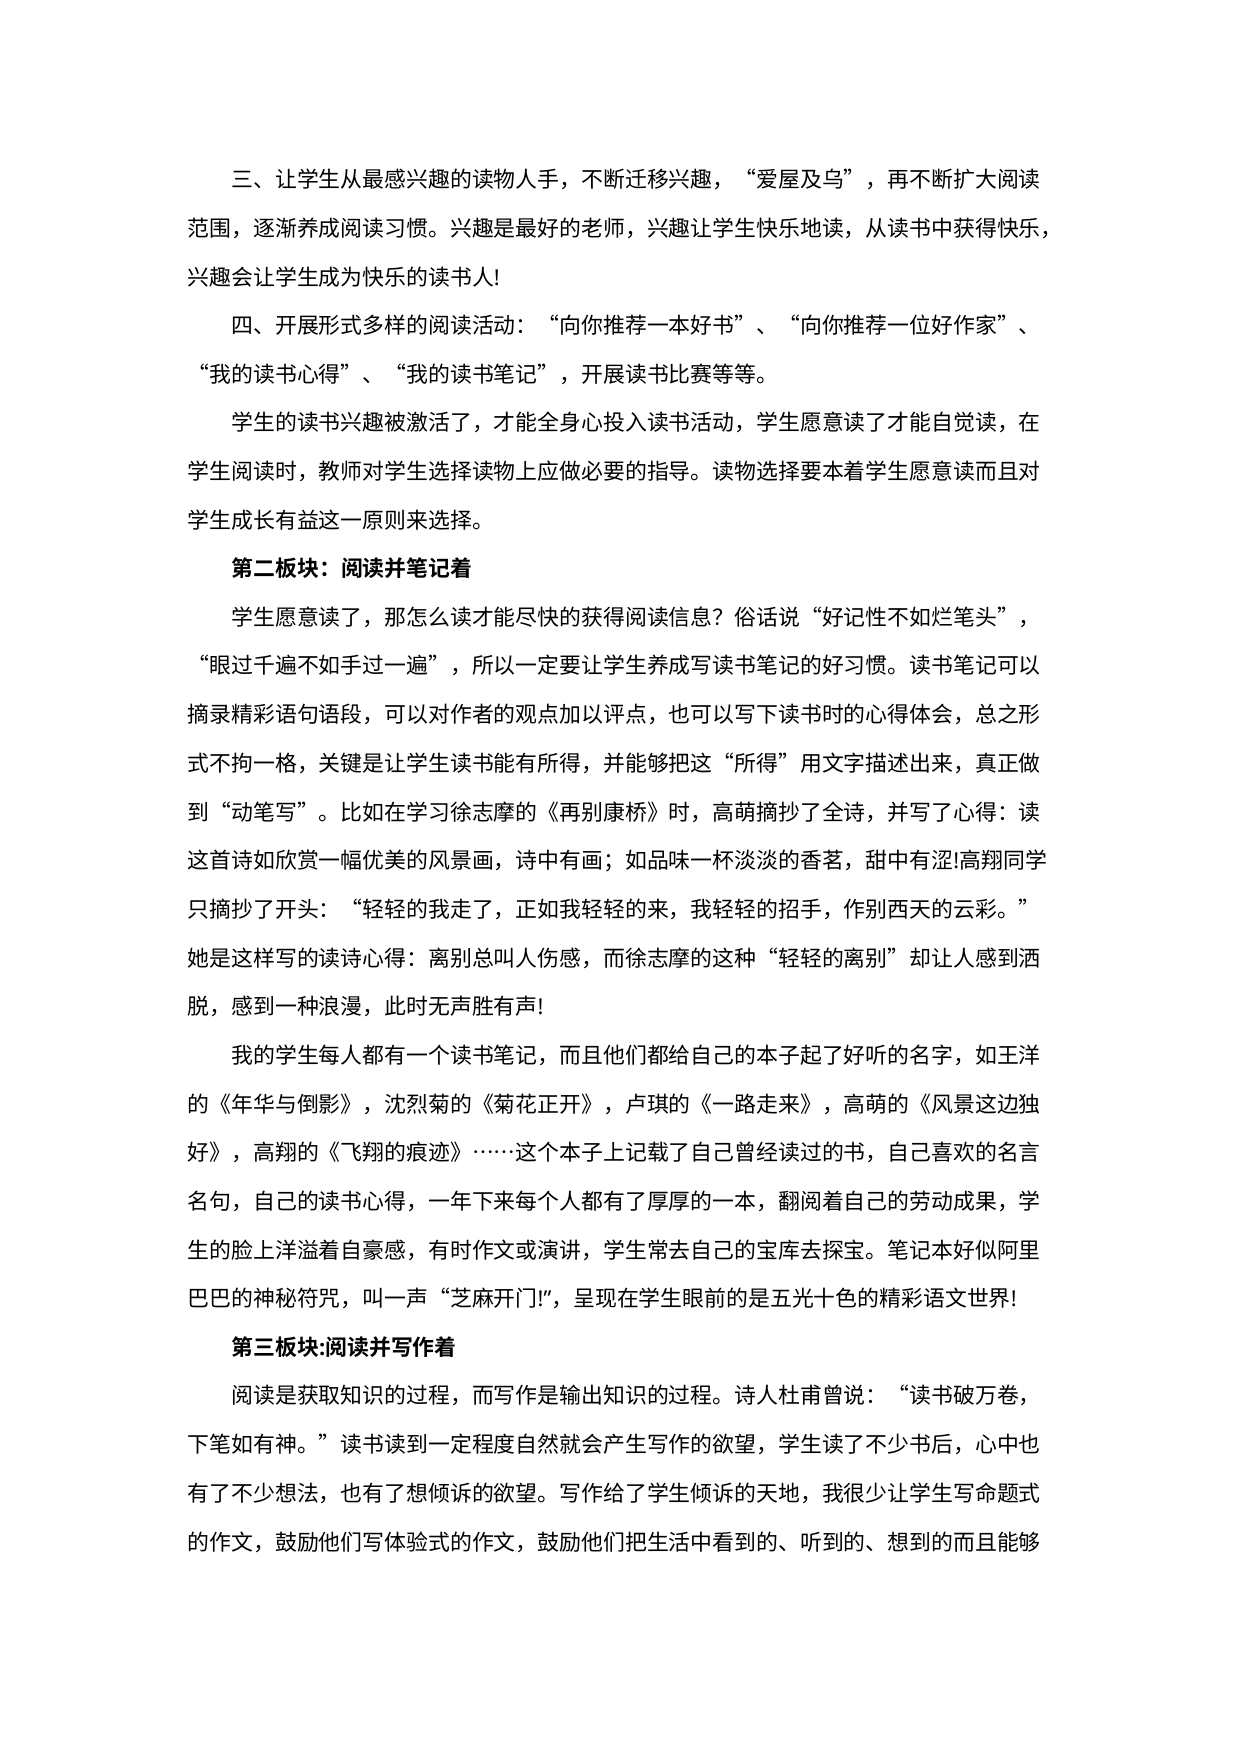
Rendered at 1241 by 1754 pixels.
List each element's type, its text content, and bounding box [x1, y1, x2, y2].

text 三、让学生从最感兴趣的读物人手，不断迁移兴趣，“爱屋及乌”，再不断扩大阅读范围，逐渐养成阅读习惯。兴趣是最好的老师，兴趣让学生快乐地读，从读书中获得快乐，兴趣会让学生成为快乐的读书人! [187, 162, 1053, 292]
text 学生的读书兴趣被激活了，才能全身心投入读书活动，学生愿意读了才能自觉读，在学生阅读时，教师对学生选择读物上应做必要的指导。读物选择要本着学生愿意读而且对学生成长有益这一原则来选择。 [187, 405, 1053, 535]
text 第三板块:阅读并写作着 [187, 1329, 1053, 1362]
text 第二板块：阅读并笔记着 [187, 551, 1053, 583]
text 四、开展形式多样的阅读活动：“向你推荐一本好书”、“向你推荐一位好作家”、“我的读书心得”、“我的读书笔记”，开展读书比赛等等。 [187, 308, 1053, 389]
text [187, 1378, 1053, 1557]
text 我的学生每人都有一个读书笔记，而且他们都给自己的本子起了好听的名字，如王洋的《年华与倒影》，沈烈菊的《菊花正开》，卢琪的《一路走来》，高萌的《风景这边独好》，高翔的《飞翔的痕迹》……这个本子上记载了自己曾经读过的书，自己喜欢的名言名句，自己的读书心得，一年下来每个人都有了厚厚的一本，翻阅着自己的劳动成果，学生的脸上洋溢着自豪感，有时作文或演讲，学生常去自己的宝库去探宝。笔记本好似阿里巴巴的神秘符咒，叫一声“芝麻开门!”，呈现在学生眼前的是五光十色的精彩语文世界! [187, 1037, 1053, 1314]
text 学生愿意读了，那怎么读才能尽快的获得阅读信息？俗话说“好记性不如烂笔头”，“眼过千遍不如手过一遍”，所以一定要让学生养成写读书笔记的好习惯。读书笔记可以摘录精彩语句语段，可以对作者的观点加以评点，也可以写下读书时的心得体会，总之形式不拘一格，关键是让学生读书能有所得，并能够把这“所得”用文字描述出来，真正做到“动笔写”。比如在学习徐志摩的《再别康桥》时，高萌摘抄了全诗，并写了心得：读这首诗如欣赏一幅优美的风景画，诗中有画；如品味一杯淡淡的香茗，甜中有涩!高翔同学只摘抄了开头：“轻轻的我走了，正如我轻轻的来，我轻轻的招手，作别西天的云彩。”她是这样写的读诗心得：离别总叫人伤感，而徐志摩的这种“轻轻的离别”却让人感到洒脱，感到一种浪漫，此时无声胜有声! [187, 599, 1053, 1022]
